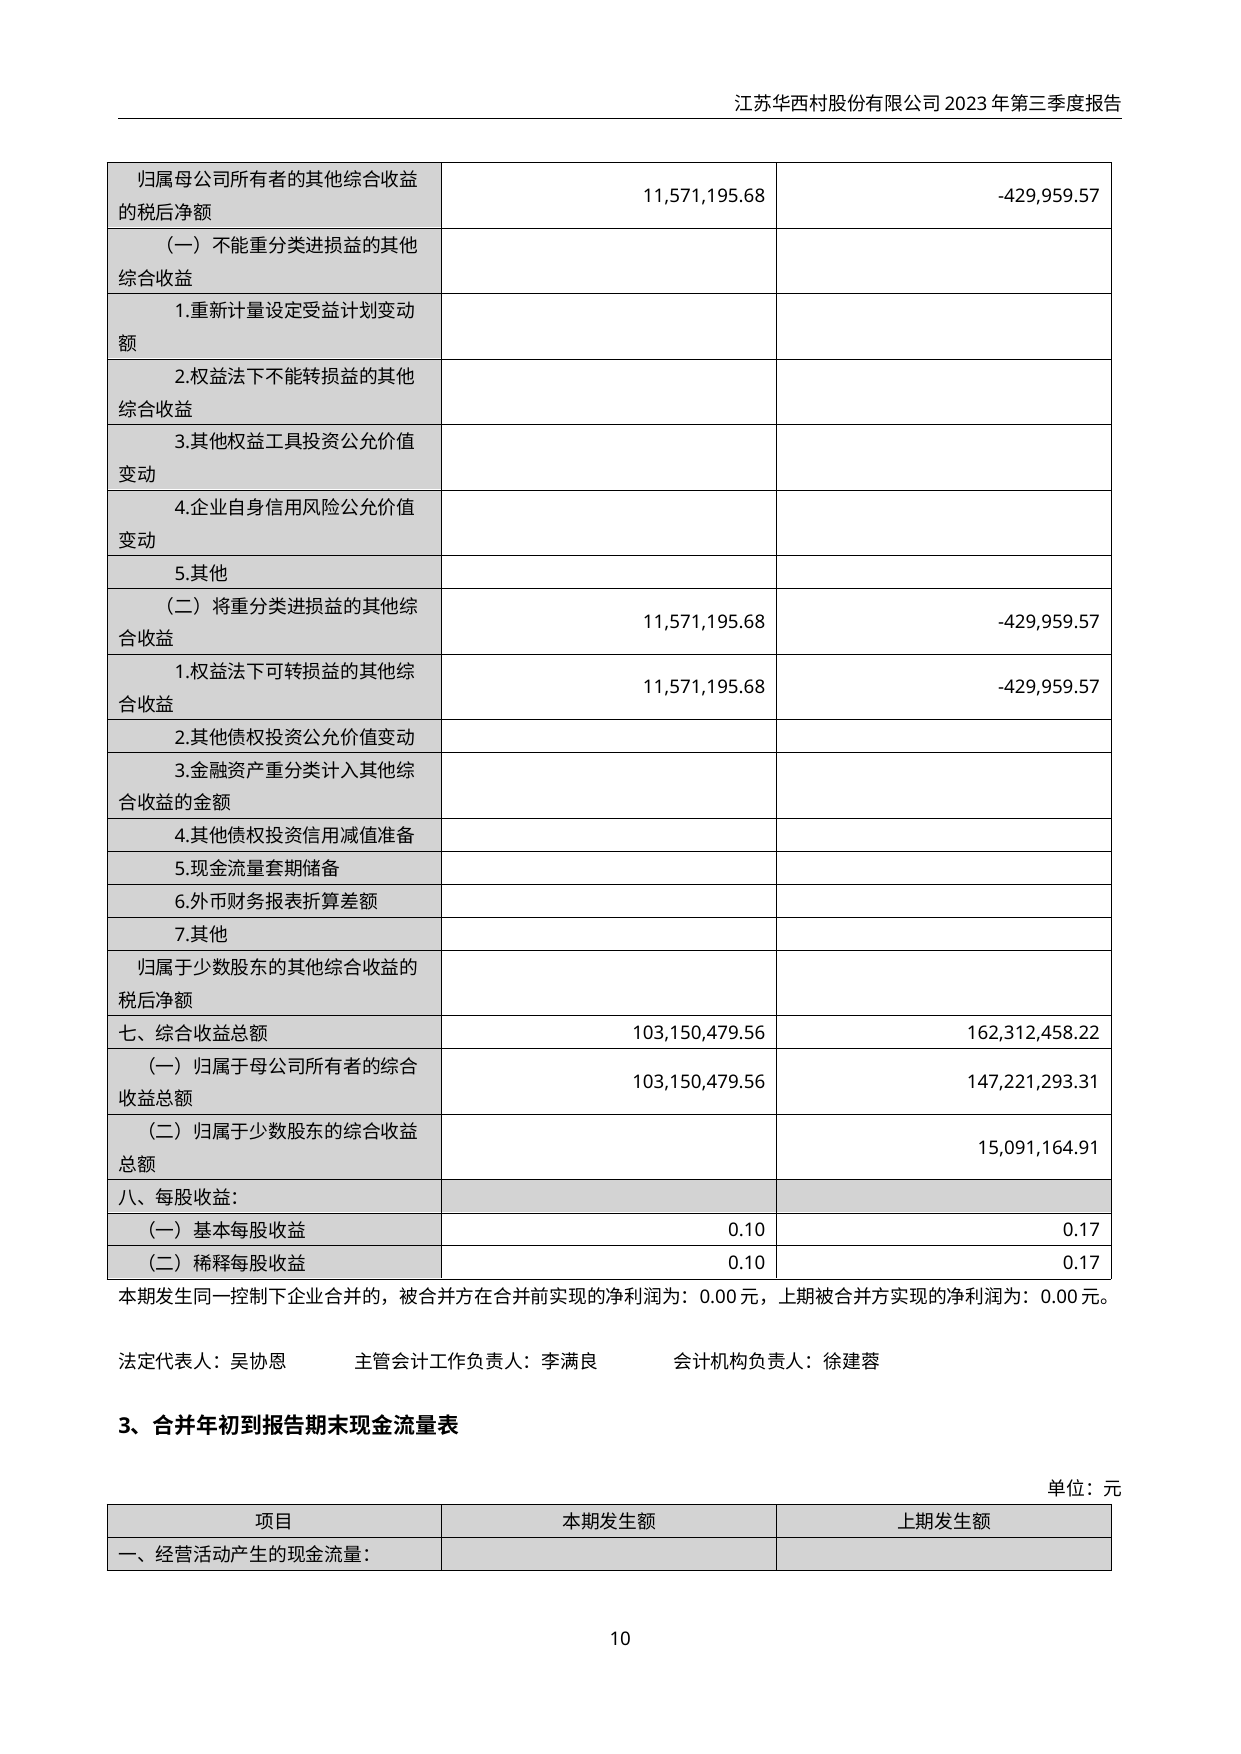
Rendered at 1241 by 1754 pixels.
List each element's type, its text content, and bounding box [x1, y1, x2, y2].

table_cell [777, 491, 1111, 555]
text 单位：元 [118, 1471, 1122, 1504]
table_cell 4.其他债权投资信用减值准备 [108, 819, 441, 851]
table_cell -429,959.57 [777, 655, 1111, 719]
table_cell 1.重新计量设定受益计划变动额 [108, 294, 441, 358]
table_cell 103,150,479.56 [442, 1049, 776, 1114]
table_cell 七、综合收益总额 [108, 1016, 441, 1048]
table_cell 1.权益法下可转损益的其他综合收益 [108, 655, 441, 719]
table_cell [777, 720, 1111, 752]
table_cell [442, 1180, 776, 1212]
table_cell [777, 1538, 1111, 1570]
table_cell 0.10 [442, 1246, 776, 1278]
table_cell [442, 556, 776, 588]
table_cell [777, 1180, 1111, 1212]
table_cell （一）归属于母公司所有者的综合收益总额 [108, 1049, 441, 1114]
table_cell [777, 753, 1111, 818]
table_cell 5.其他 [108, 556, 441, 588]
table_cell [442, 720, 776, 752]
table_cell 3.其他权益工具投资公允价值变动 [108, 425, 441, 489]
table_cell [442, 852, 776, 884]
table_cell [777, 294, 1111, 358]
table_cell 11,571,195.68 [442, 163, 776, 227]
table_cell 八、每股收益： [108, 1180, 441, 1212]
table_cell （二）将重分类进损益的其他综合收益 [108, 589, 441, 654]
table_cell [442, 294, 776, 358]
table_cell 103,150,479.56 [442, 1016, 776, 1048]
table_cell [442, 1115, 776, 1179]
table_cell 162,312,458.22 [777, 1016, 1111, 1048]
table_cell [777, 360, 1111, 424]
table_cell 11,571,195.68 [442, 589, 776, 654]
table_cell [442, 918, 776, 950]
table_cell 一、经营活动产生的现金流量： [108, 1538, 441, 1570]
table_cell 归属于少数股东的其他综合收益的税后净额 [108, 951, 441, 1015]
table_cell [777, 852, 1111, 884]
table_cell 11,571,195.68 [442, 655, 776, 719]
table_cell -429,959.57 [777, 163, 1111, 227]
table_cell 3.金融资产重分类计入其他综合收益的金额 [108, 753, 441, 818]
table_cell 147,221,293.31 [777, 1049, 1111, 1114]
table_cell 4.企业自身信用风险公允价值变动 [108, 491, 441, 555]
table_cell 归属母公司所有者的其他综合收益的税后净额 [108, 163, 441, 227]
table_cell [777, 819, 1111, 851]
table_cell 6.外币财务报表折算差额 [108, 885, 441, 917]
table_cell [777, 918, 1111, 950]
table_cell [442, 1538, 776, 1570]
table_cell 2.其他债权投资公允价值变动 [108, 720, 441, 752]
table_cell [442, 951, 776, 1015]
table_cell [442, 491, 776, 555]
table_cell （二）稀释每股收益 [108, 1246, 441, 1278]
table_header 本期发生额 [442, 1505, 776, 1537]
table_cell （一）不能重分类进损益的其他综合收益 [108, 229, 441, 293]
table_cell 0.17 [777, 1214, 1111, 1245]
table_cell [442, 885, 776, 917]
table_cell [777, 229, 1111, 293]
table_cell 15,091,164.91 [777, 1115, 1111, 1179]
table_cell [442, 425, 776, 489]
table_cell （一）基本每股收益 [108, 1214, 441, 1245]
table_cell [777, 556, 1111, 588]
table_cell [777, 425, 1111, 489]
table_cell 5.现金流量套期储备 [108, 852, 441, 884]
subtitle 3、合并年初到报告期末现金流量表 [118, 1408, 1122, 1440]
table_cell [442, 360, 776, 424]
table_header 项目 [108, 1505, 441, 1537]
table_cell 2.权益法下不能转损益的其他综合收益 [108, 360, 441, 424]
table_cell -429,959.57 [777, 589, 1111, 654]
table_cell [442, 819, 776, 851]
text 法定代表人：吴协恩 主管会计工作负责人：李满良 会计机构负责人：徐建蓉 [118, 1344, 1122, 1376]
text 本期发生同一控制下企业合并的，被合并方在合并前实现的净利润为：0.00元，上期被合并方实现的净利润为：0.00元。 [118, 1279, 1122, 1311]
table_cell [442, 229, 776, 293]
table_cell 0.10 [442, 1214, 776, 1245]
table_cell 7.其他 [108, 918, 441, 950]
table_cell [777, 885, 1111, 917]
table_header 上期发生额 [777, 1505, 1111, 1537]
table_cell 0.17 [777, 1246, 1111, 1278]
table_cell [442, 753, 776, 818]
table_cell [777, 951, 1111, 1015]
table_cell （二）归属于少数股东的综合收益总额 [108, 1115, 441, 1179]
